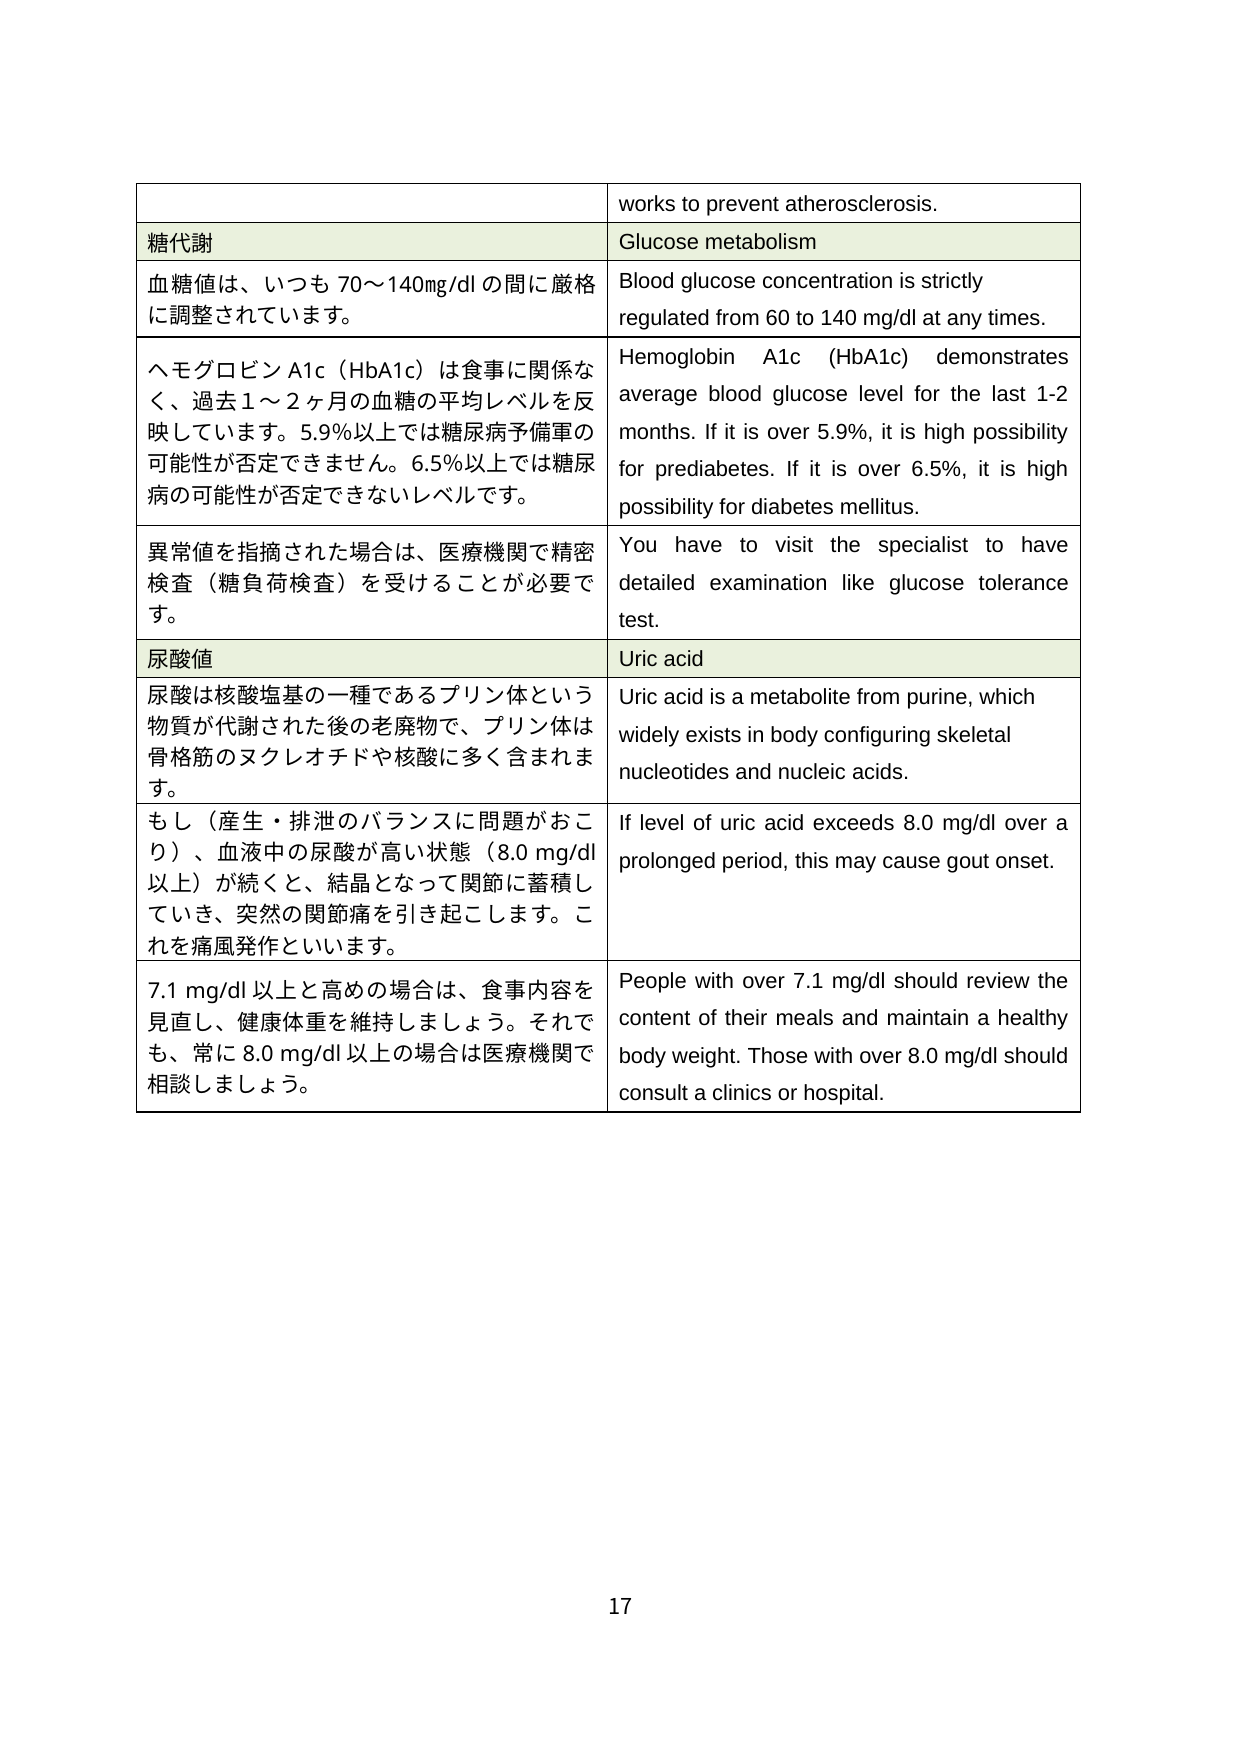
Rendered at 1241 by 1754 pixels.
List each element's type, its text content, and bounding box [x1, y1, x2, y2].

table_cell Uric acid [608, 640, 1080, 677]
table_cell 7.1 mg/dl以上と高めの場合は、食事内容を見直し、健康体重を維持しましょう。それでも、常に8.0 mg/dl以上の場合は医療機関で相談しましょう。 [137, 961, 607, 1111]
table_cell Glucose metabolism [608, 223, 1080, 260]
table_cell Uric acid is a metabolite from purine, which widely exists in body configuring skeletal nucleotides and nucleic acids. [608, 678, 1080, 803]
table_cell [608, 184, 1080, 222]
table_cell ヘモグロビンA1c（HbA1c）は食事に関係なく、過去１～２ヶ月の血糖の平均レベルを反映しています。5.9％以上では糖尿病予備軍の可能性が否定できません。6.5％以上では糖尿病の可能性が否定できないレベルです。 [137, 338, 607, 525]
table_cell Hemoglobin A1c (HbA1c) demonstrates average blood glucose level for the last 1-2 months. If it is over 5.9%, it is high possibility for prediabetes. If it is over 6.5%, it is high possibility for diabetes mellitus. [608, 338, 1080, 525]
table_cell 尿酸は核酸塩基の一種であるプリン体という物質が代謝された後の老廃物で、プリン体は骨格筋のヌクレオチドや核酸に多く含まれます。 [137, 678, 607, 803]
table_cell 糖代謝 [137, 223, 607, 260]
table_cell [137, 184, 607, 222]
table_cell もし（産生・排泄のバランスに問題がおこり）、血液中の尿酸が高い状態（8.0 mg/dl以上）が続くと、結晶となって関節に蓄積していき、突然の関節痛を引き起こします。これを痛風発作といいます。 [137, 804, 607, 960]
table_cell Blood glucose concentration is strictly regulated from 60 to 140 mg/dl at any times. [608, 261, 1080, 336]
table_cell 異常値を指摘された場合は、医療機関で精密検査（糖負荷検査）を受けることが必要です。 [137, 526, 607, 638]
table_cell 尿酸値 [137, 640, 607, 677]
table_cell If level of uric acid exceeds 8.0 mg/dl over a prolonged period, this may cause gout onset. [608, 804, 1080, 960]
table_cell You have to visit the specialist to have detailed examination like glucose tolerance test. [608, 526, 1080, 638]
table_cell 血糖値は、いつも70～140㎎/dlの間に厳格に調整されています。 [137, 261, 607, 336]
table_cell People with over 7.1 mg/dl should review the content of their meals and maintain a healthy body weight. Those with over 8.0 mg/dl should consult a clinics or hospital. [608, 961, 1080, 1111]
